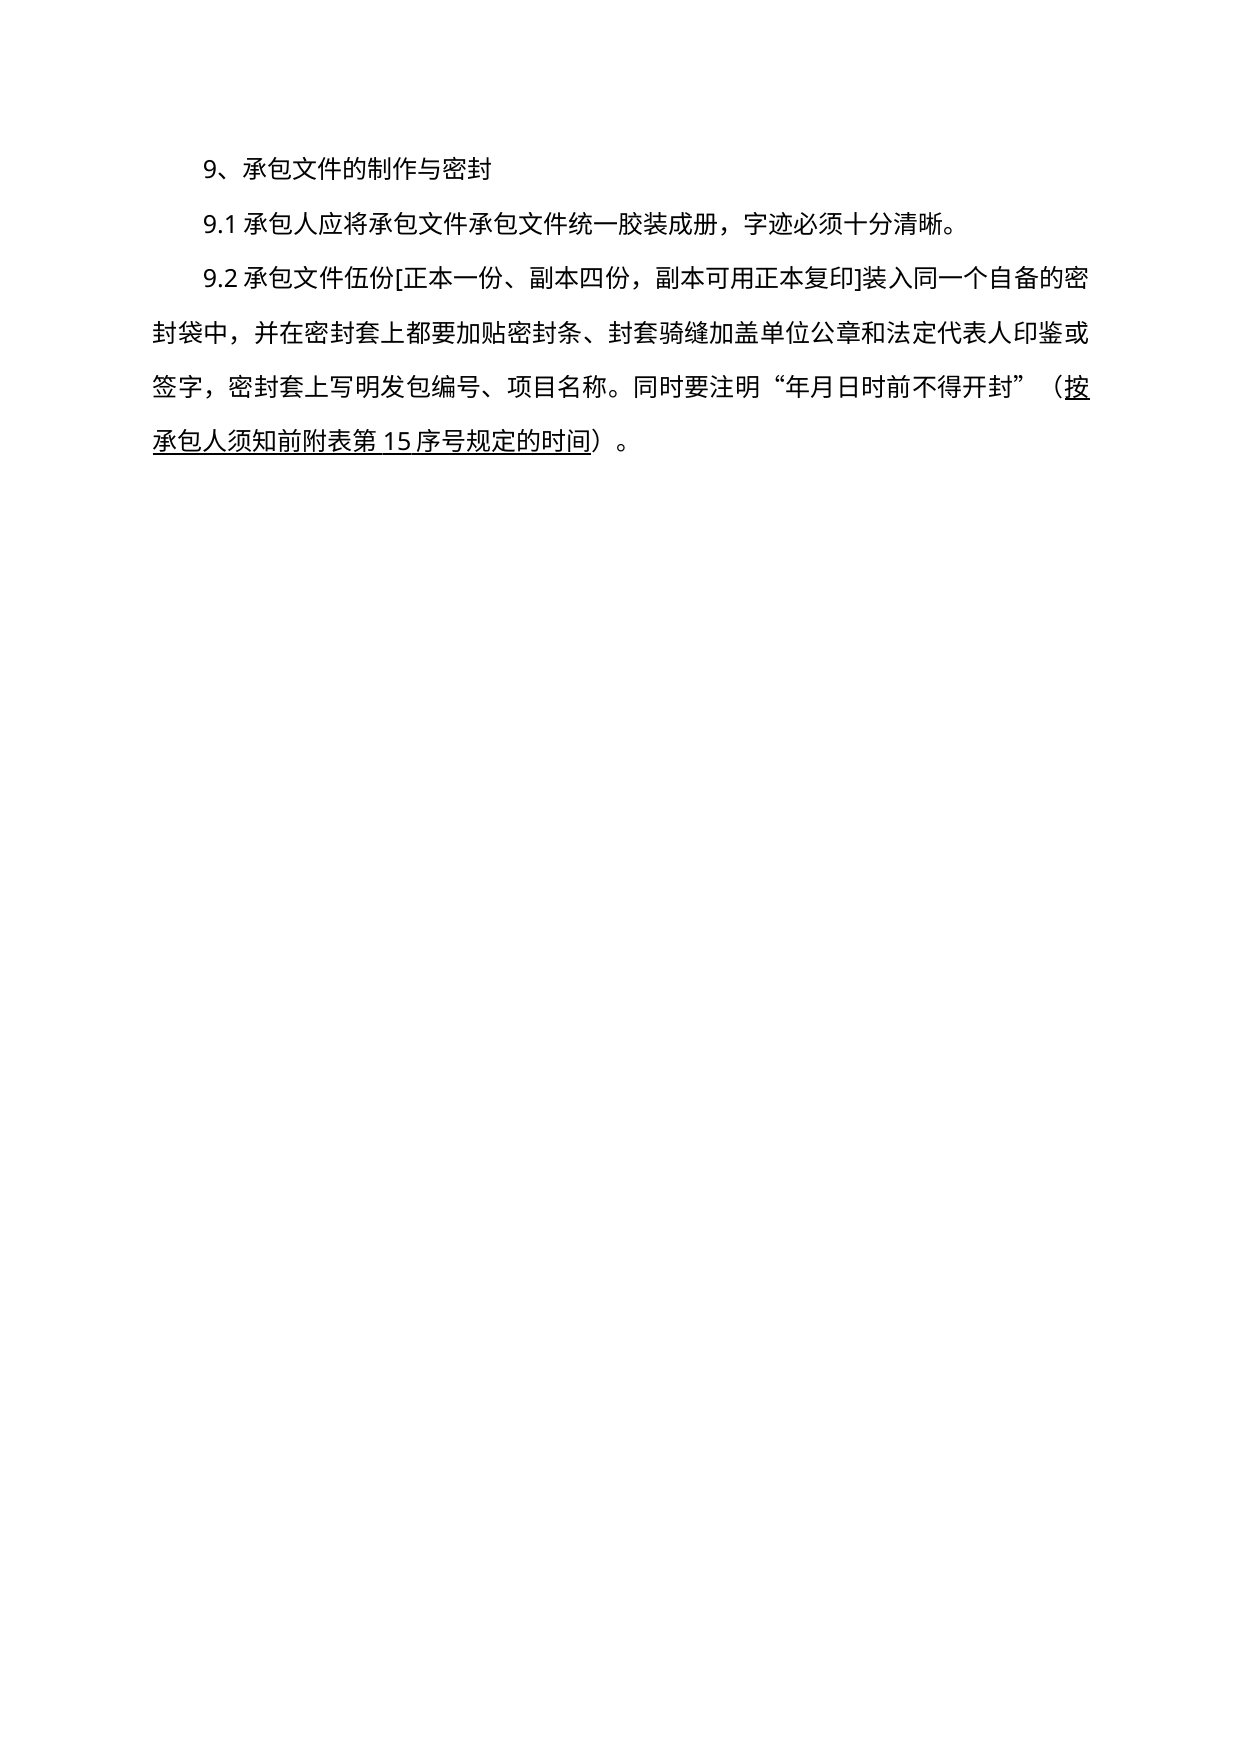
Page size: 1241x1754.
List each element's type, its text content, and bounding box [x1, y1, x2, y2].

text 9、承包文件的制作与密封 [153, 150, 1089, 186]
text 9.2承包文件伍份[正本一份、副本四份，副本可用正本复印]装入同一个自备的密封袋中，并在密封套上都要加贴密封条、封套骑缝加盖单位公章和法定代表人印鉴或签字，密封套上写明发包编号、项目名称。同时要注明“年月日时前不得开封”（按承包人须知前附表第15序号规定的时间）。 [153, 259, 1089, 458]
text 9.1承包人应将承包文件承包文件统一胶装成册，字迹必须十分清晰。 [153, 204, 1089, 241]
